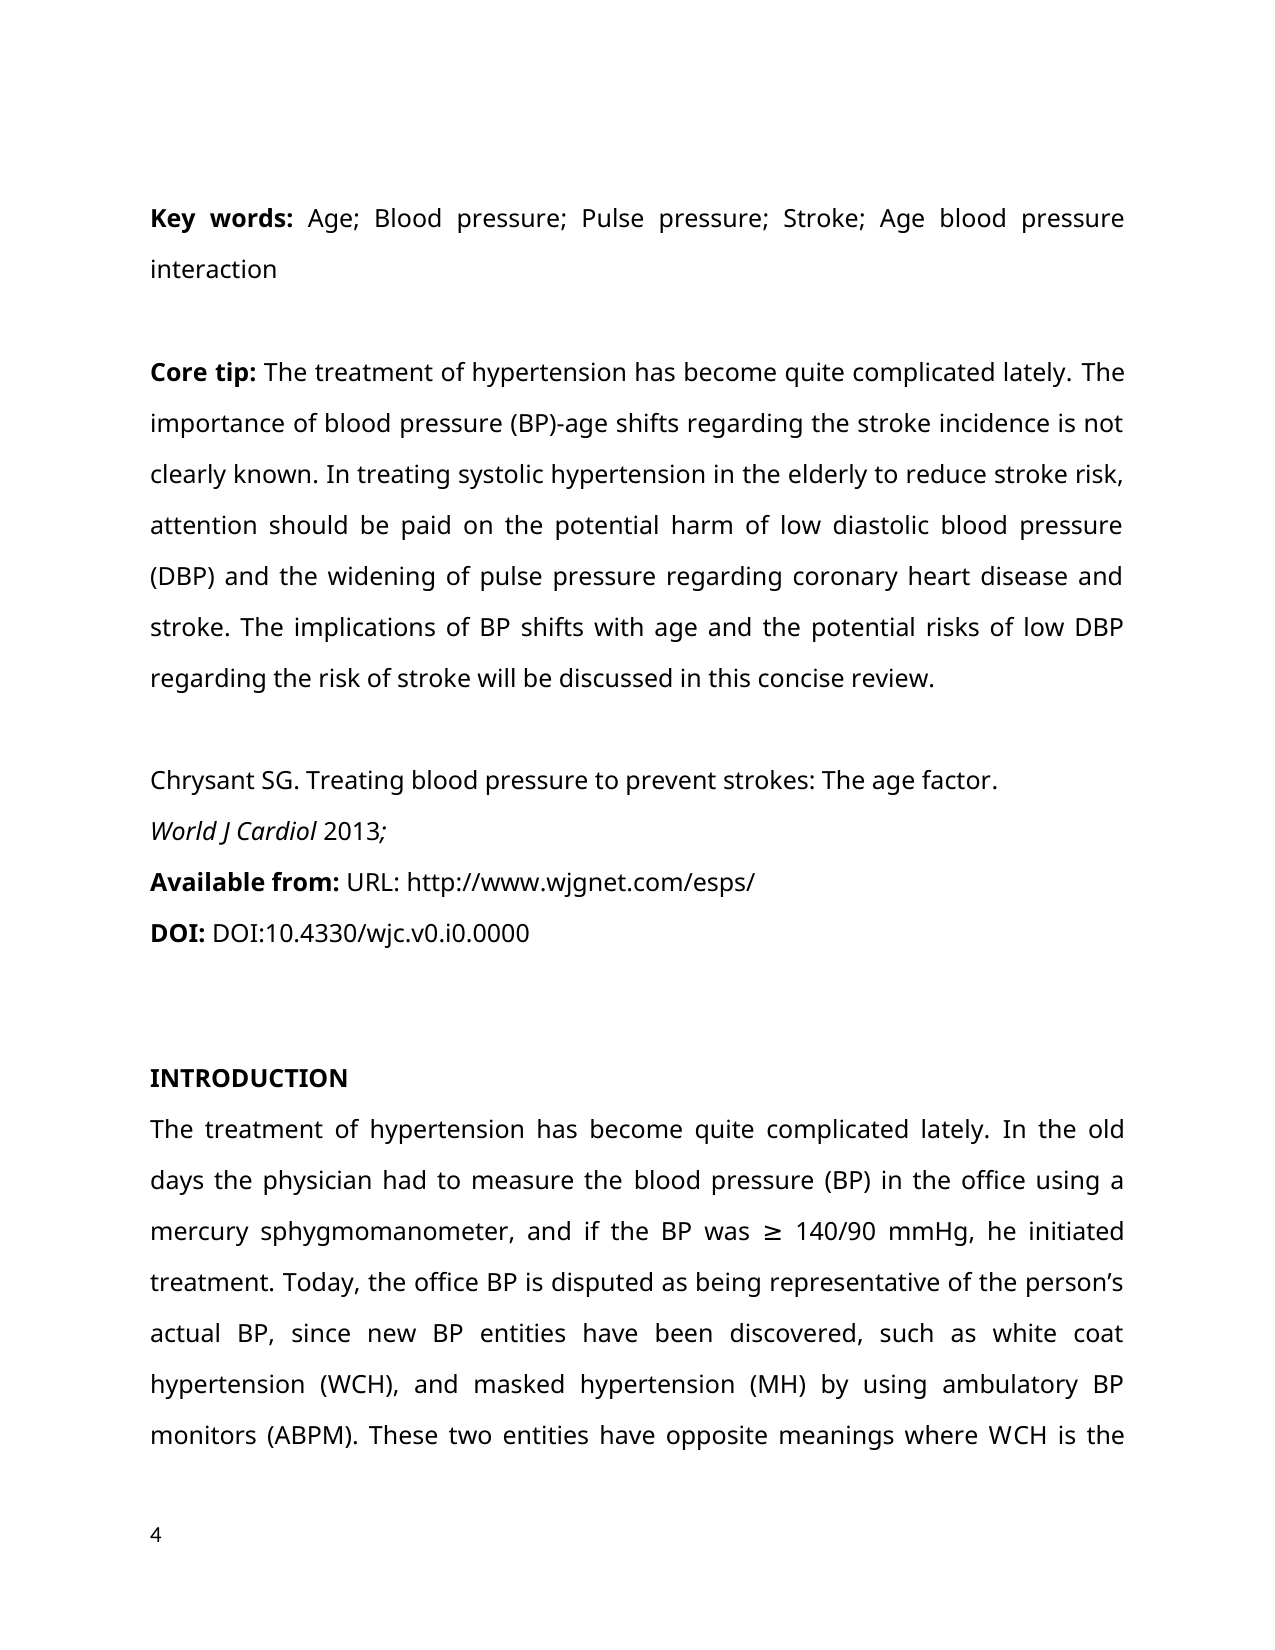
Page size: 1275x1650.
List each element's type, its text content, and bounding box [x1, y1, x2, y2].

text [150, 1111, 1125, 1452]
text Core tip: The treatment of hypertension has become quite complicated lately. The importance of blood pressure (BP)-age shifts regarding the stroke incidence is not clearly known. In treating systolic hypertension in the elderly to reduce stroke risk, attention should be paid on the potential harm of low diastolic blood pressure (DBP) and the widening of pulse pressure regarding coronary heart disease and stroke. The implications of BP shifts with age and the potential risks of low DBP regarding the risk of stroke will be discussed in this concise review. [150, 354, 1125, 694]
text Chrysant SG. Treating blood pressure to prevent strokes: The age factor. [150, 762, 1125, 797]
text Key words: Age; Blood pressure; Pulse pressure; Stroke; Age blood pressure interaction [150, 201, 1125, 286]
text World J Cardiol 2013; [150, 813, 1125, 848]
text DOI: DOI:10.4330/wjc.v0.i0.0000 [150, 916, 1125, 950]
text INTRODUCTION [150, 1060, 1125, 1094]
text Available from: URL: http://www.wjgnet.com/esps/ [150, 864, 1125, 899]
